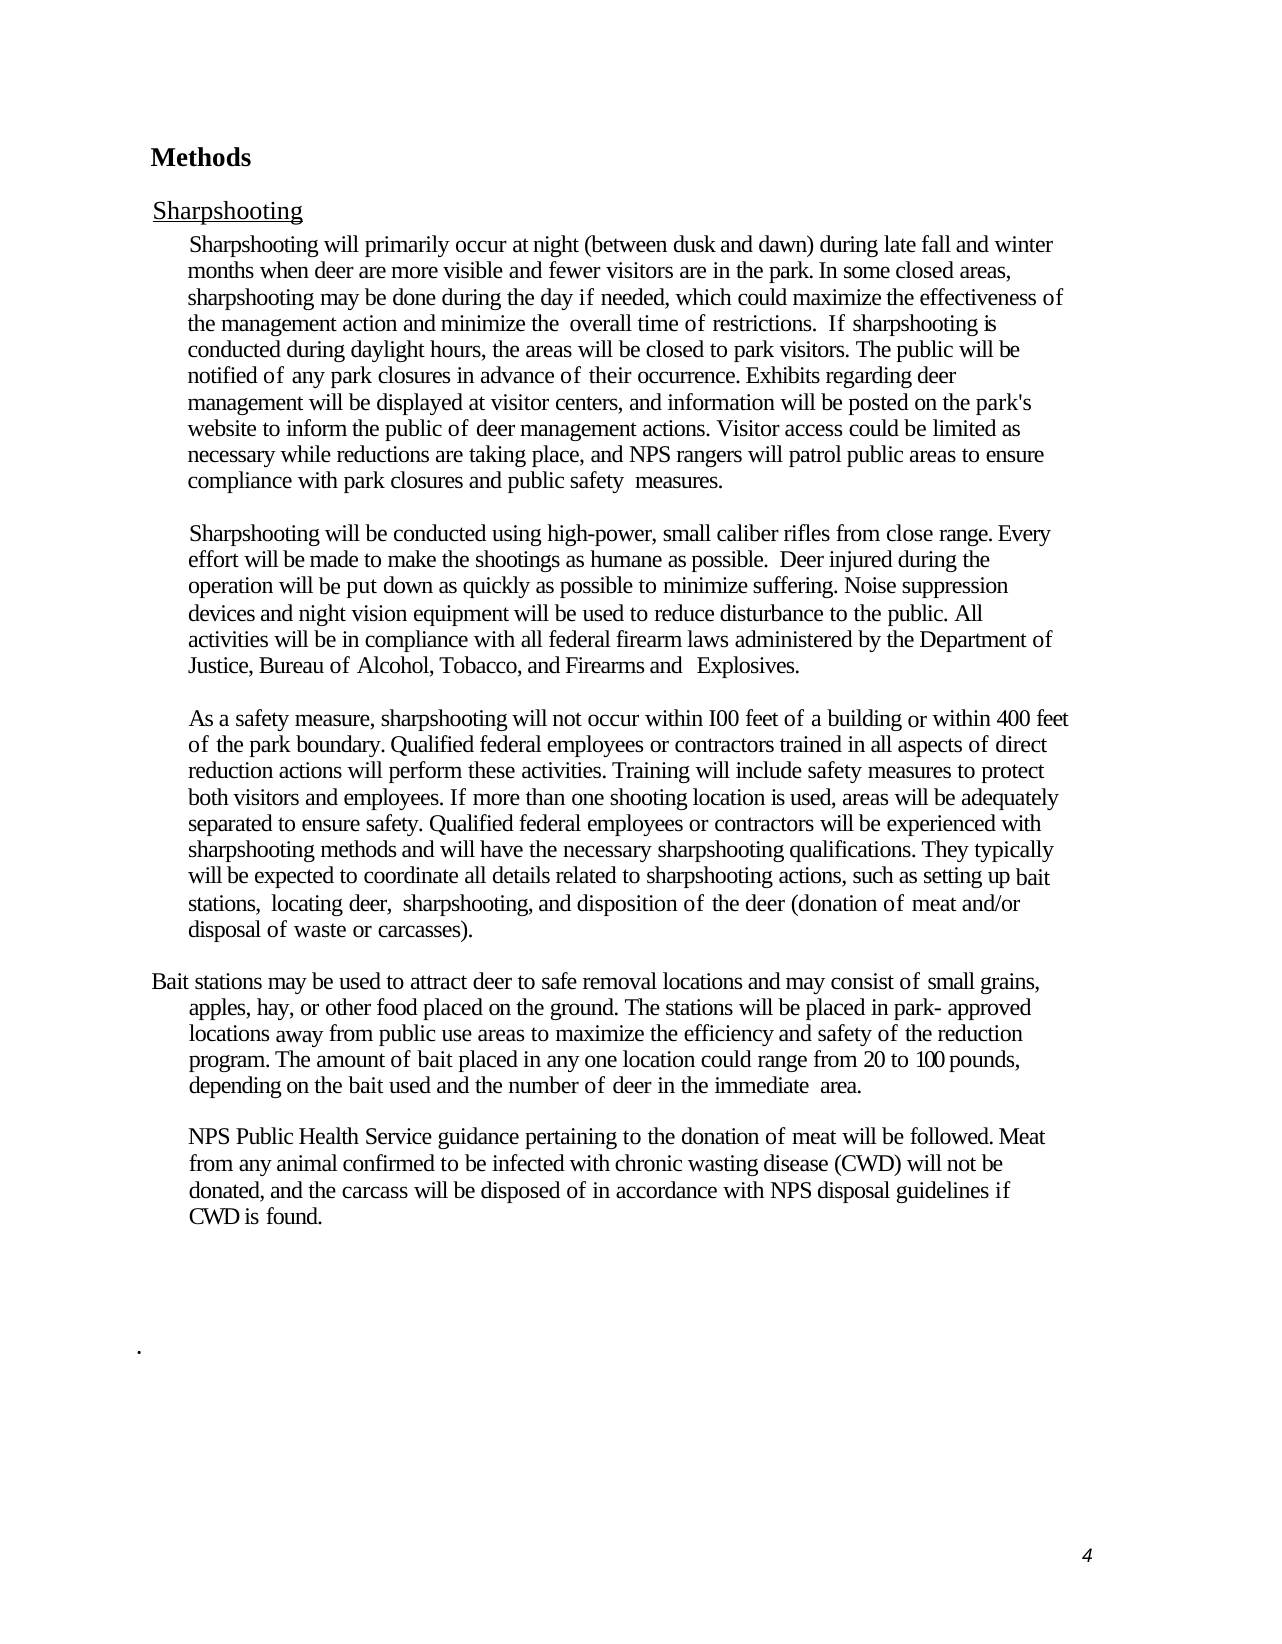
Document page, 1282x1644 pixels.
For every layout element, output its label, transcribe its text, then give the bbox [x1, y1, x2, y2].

text Bait stations may be used to attract deer to safe removal locations and may consist of small grains, apples, hay, or other food placed on the ground. The stations will be placed in park- approved locations away from public use areas to maximize the efficiency and safety of the reduction program. The amount of bait placed in any one location could range from 20 to 100 pounds, depending on the bait used and the number of deer in the immediate area. [151, 969, 1060, 1099]
text Sharpshooting will primarily occur at night (between dusk and dawn) during late fall and winter months when deer are more visible and fewer visitors are in the park. In some closed areas, sharpshooting may be done during the day if needed, which could maximize the effectiveness of the management action and minimize the overall time of restrictions. If sharpshooting is conducted during daylight hours, the areas will be closed to park visitors. The public will be notified of any park closures in advance of their occurrence. Exhibits regarding deer management will be displayed at visitor centers, and information will be posted on the park's website to inform the public of deer management actions. Visitor access could be limited as necessary while reductions are taking place, and NPS rangers will patrol public areas to ensure compliance with park closures and public safety measures. [187, 232, 1077, 494]
text Sharpshooting [152, 195, 1106, 225]
text Methods [150, 141, 1081, 172]
text Sharpshooting will be conducted using high-power, small caliber rifles from close range. Every effort will be made to make the shootings as humane as possible. Deer injured during the operation will be put down as quickly as possible to minimize suffering. Noise suppression devices and night vision equipment will be used to reduce disturbance to the public. All activities will be in compliance with all federal firearm laws administered by the Department of Justice, Bureau of Alcohol, Tobacco, and Firearms and Explosives. [188, 520, 1067, 679]
text NPS Public Health Service guidance pertaining to the donation of meat will be followed. Meat from any animal confirmed to be infected with chronic wasting disease (CWD) will not be donated, and the carcass will be disposed of in accordance with NPS disposal guidelines if CWD is found. [188, 1124, 1067, 1230]
text As a safety measure, sharpshooting will not occur within I00 feet of a building or within 400 feet of the park boundary. Qualified federal employees or contractors trained in all aspects of direct reduction actions will perform these activities. Training will include safety measures to protect both visitors and employees. If more than one shooting location is used, areas will be adequately separated to ensure safety. Qualified federal employees or contractors will be experienced with sharpshooting methods and will have the necessary sharpshooting qualifications. They typically will be expected to coordinate all details related to sharpshooting actions, such as setting up bait stations, locating deer, sharpshooting, and disposition of the deer (donation of meat and/or disposal of waste or carcasses). [188, 704, 1077, 943]
